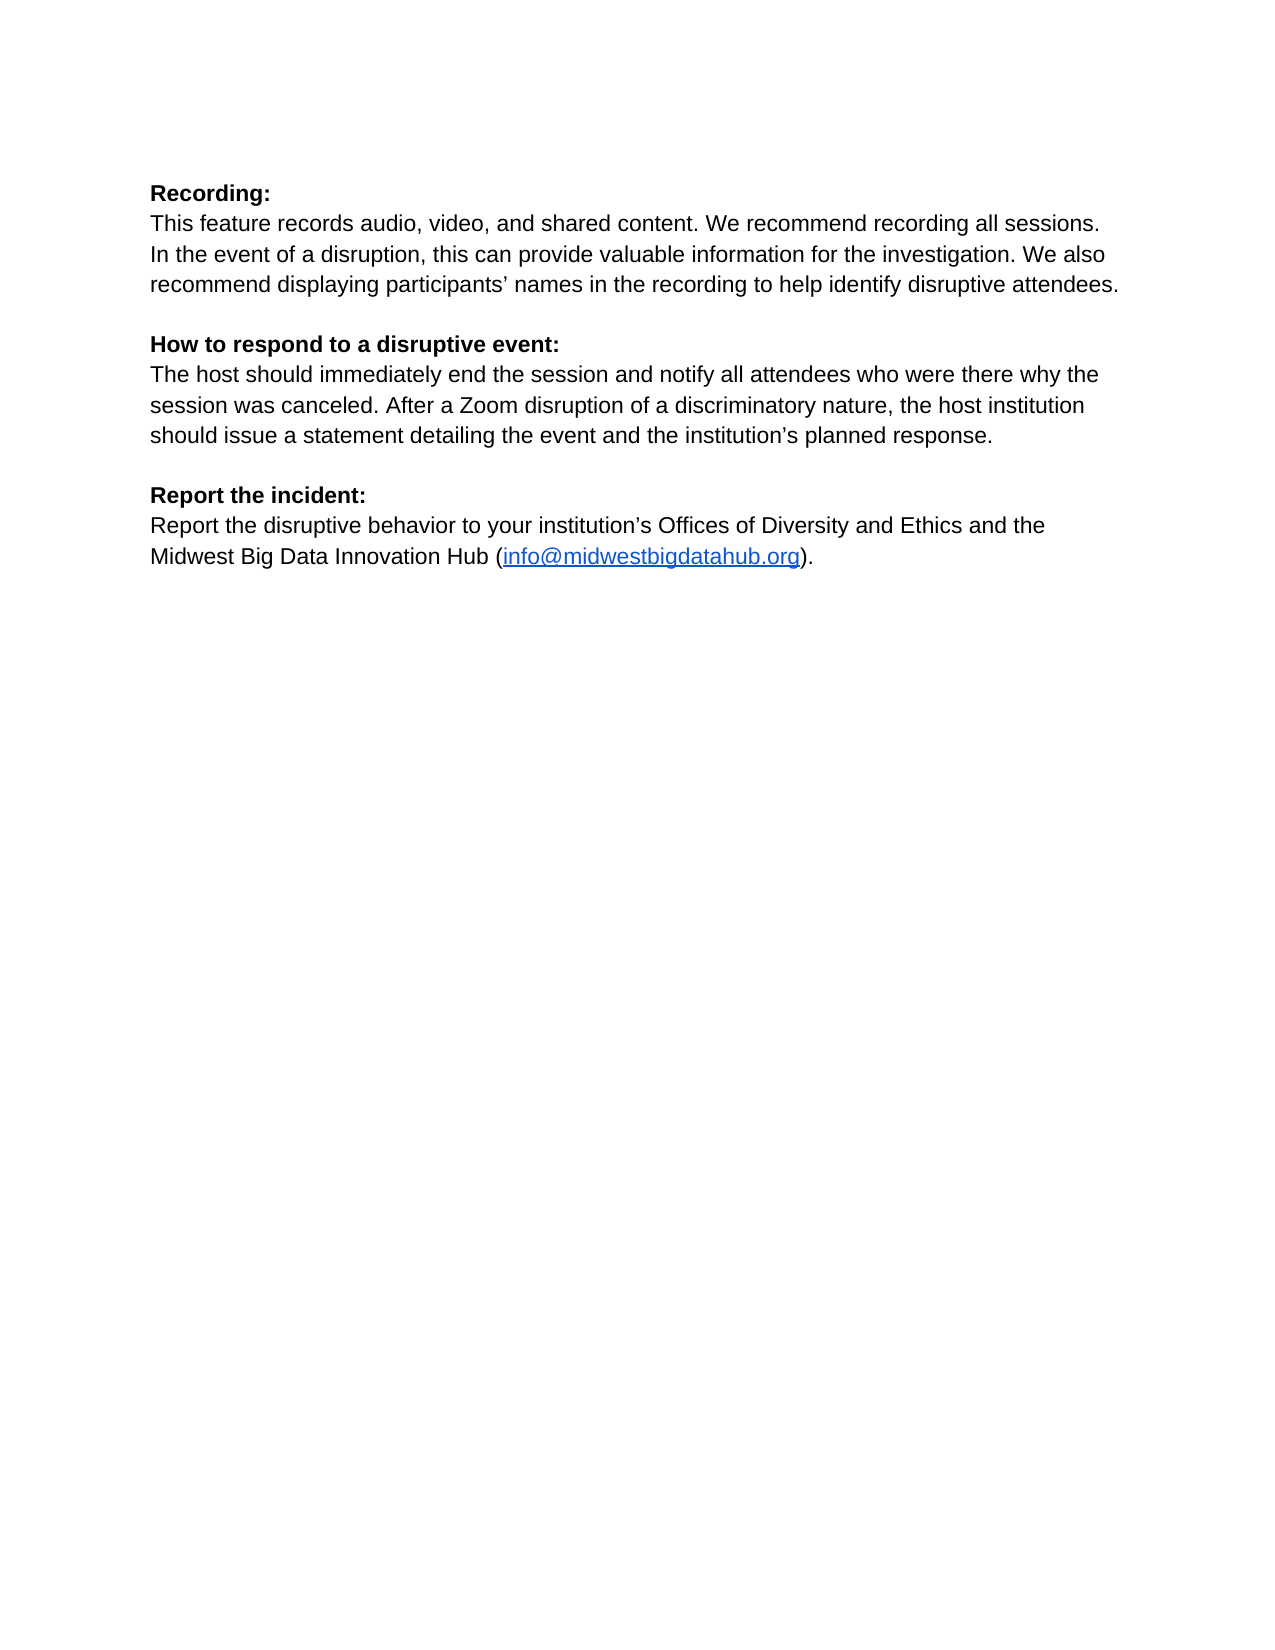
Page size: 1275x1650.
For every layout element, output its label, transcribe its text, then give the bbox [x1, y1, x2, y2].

text This feature records audio, video, and shared content. We recommend recording all sessions. In the event of a disruption, this can provide valuable information for the investigation. We also recommend displaying participants’ names in the recording to help identify disruptive attendees. [150, 210, 1125, 297]
text Recording: [150, 180, 1125, 207]
text Report the incident: [150, 482, 1125, 509]
text How to respond to a disruptive event: [150, 331, 1125, 358]
text Report the disruptive behavior to your institution’s Offices of Diversity and Ethics and the Midwest Big Data Innovation Hub (info@midwestbigdatahub.org). [150, 512, 1125, 569]
text The host should immediately end the session and notify all attendees who were there why the session was canceled. After a Zoom disruption of a discriminatory nature, the host institution should issue a statement detailing the event and the institution’s planned response. [150, 361, 1125, 448]
